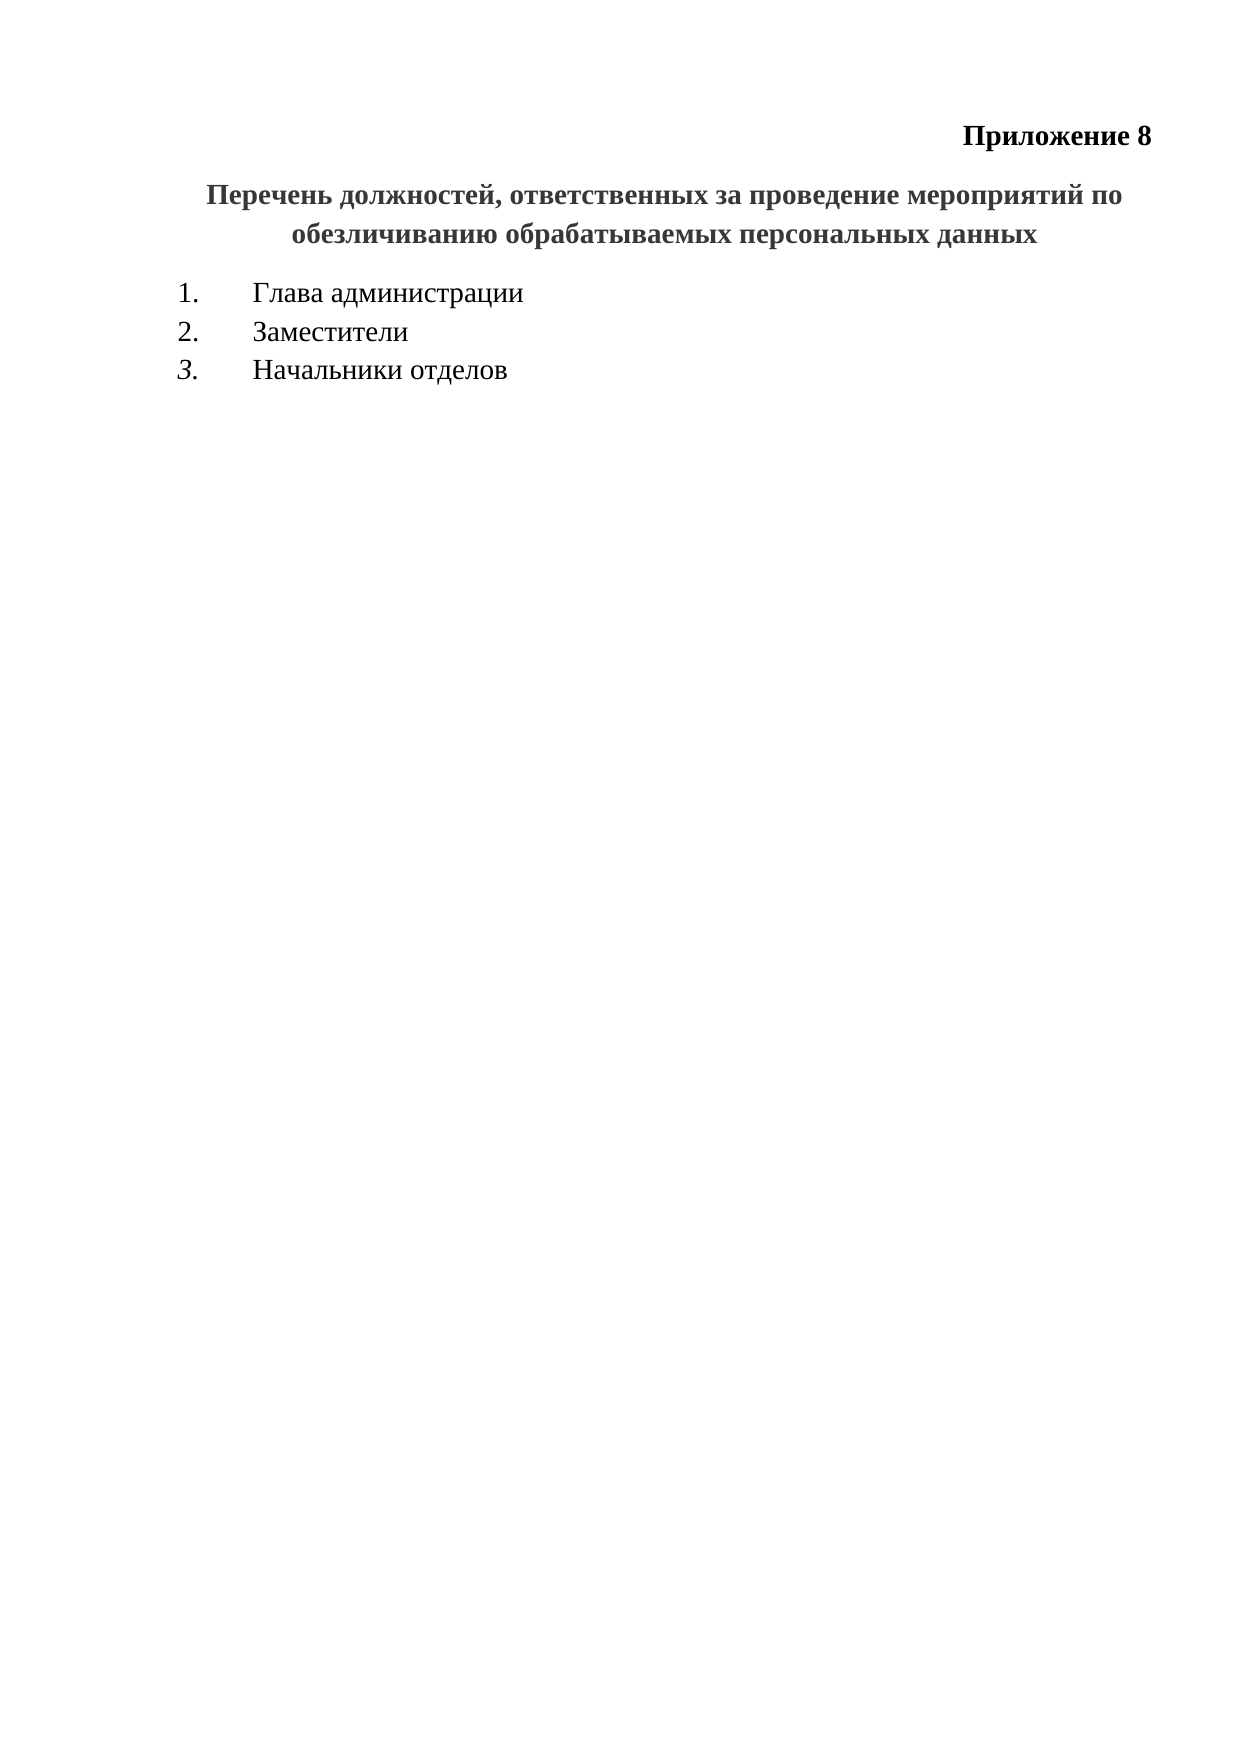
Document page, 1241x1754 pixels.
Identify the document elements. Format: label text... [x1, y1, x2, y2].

list Начальники отделов [177, 352, 1152, 386]
text Приложение 8 [177, 118, 1152, 152]
list Заместители [177, 314, 1152, 347]
text Перечень должностей, ответственных за проведение мероприятий по обезличиванию обрабатываемых персональных данных [177, 177, 1152, 249]
list Глава администрации [177, 275, 1152, 309]
